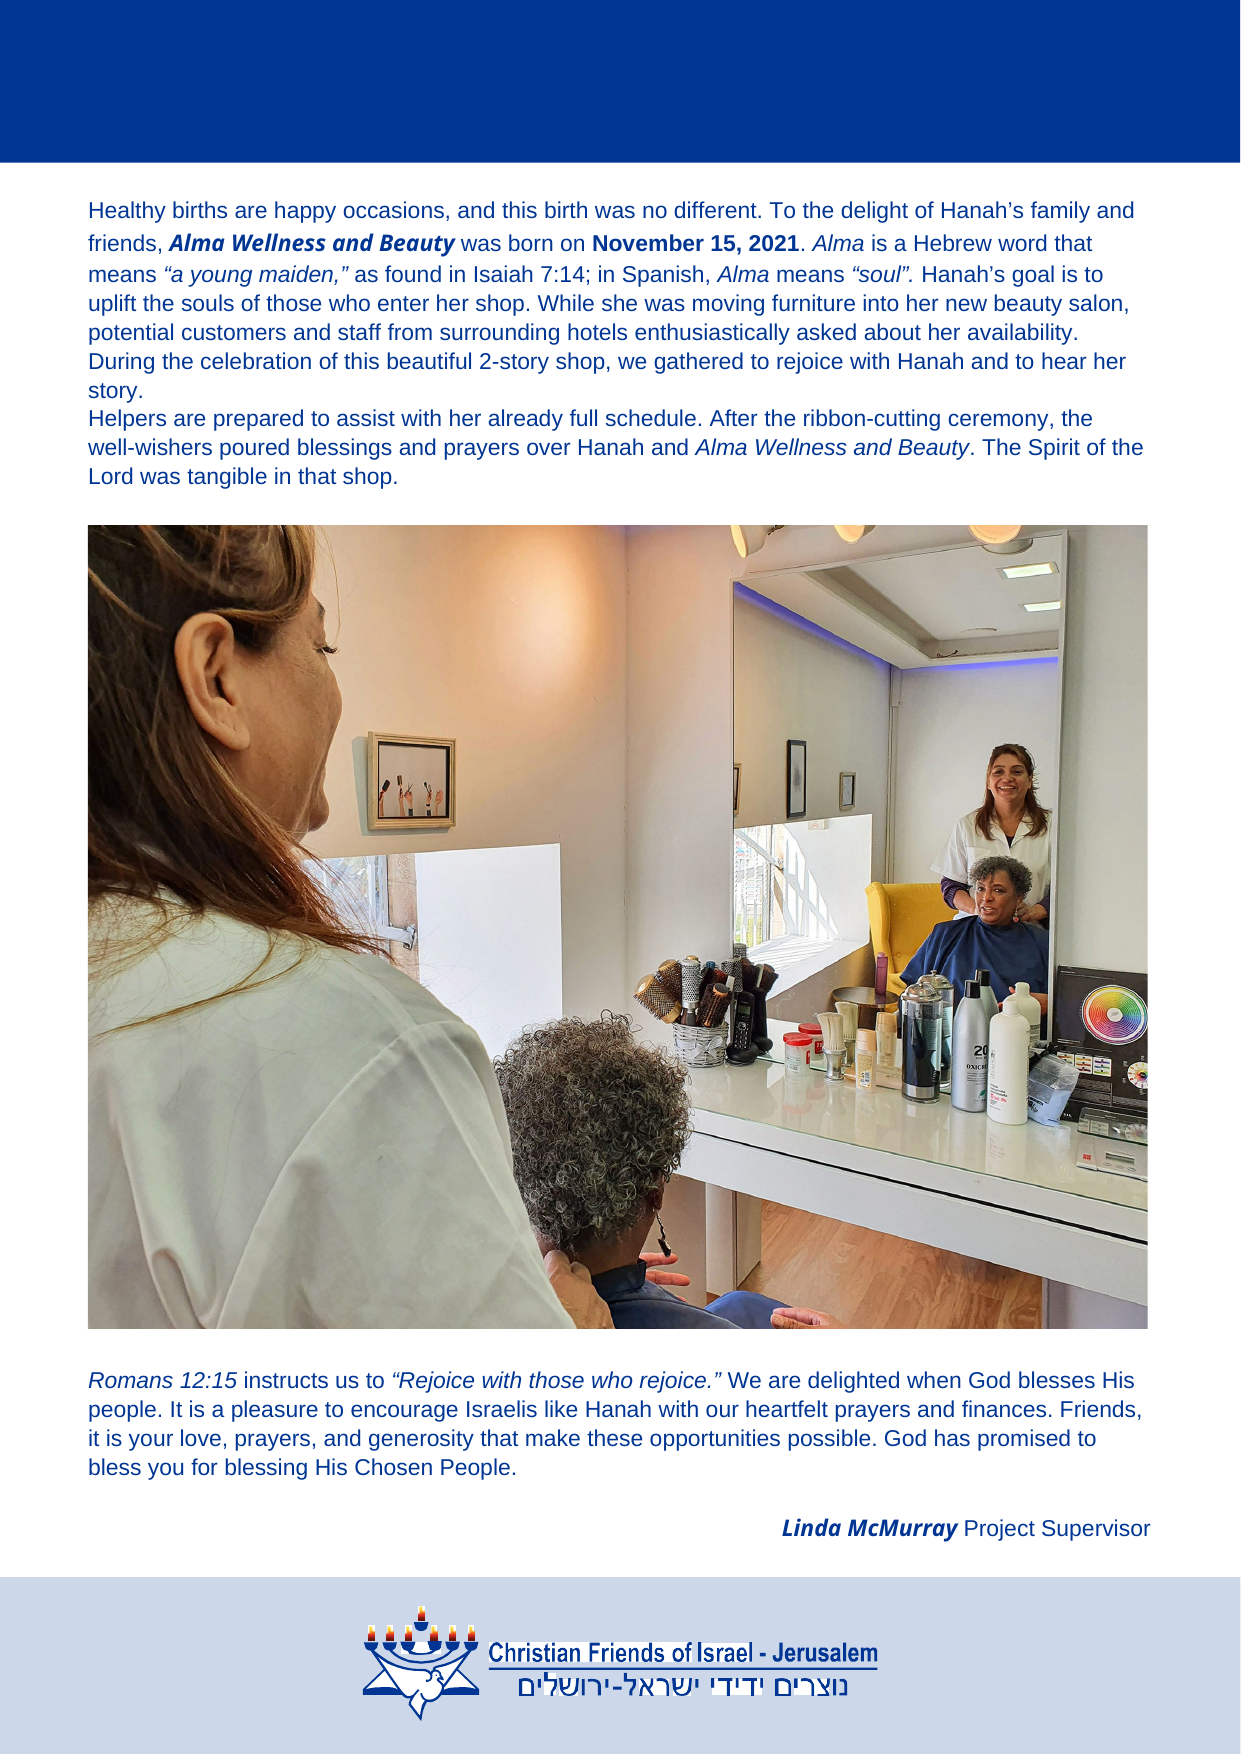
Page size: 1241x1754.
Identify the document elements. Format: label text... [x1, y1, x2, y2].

text Romans 12:15 instructs us to “Rejoice with those who rejoice.” We are delighted when God blesses His people. It is a pleasure to encourage Israelis like Hanah with our heartfelt prayers and finances. Friends, it is your love, prayers, and generosity that make these opportunities possible. God has promised to bless you for blessing His Chosen People. [88, 1367, 1144, 1480]
picture [711, 1678, 763, 1696]
picture [639, 1678, 669, 1696]
picture [794, 1678, 830, 1696]
text Healthy births are happy occasions, and this birth was no different. To the delight of Hanah’s family and friends, Alma Wellness and Beauty was born on November 15, 2021. Alma is a Hebrew word that means “a young maiden,” as found in Isaiah 7:14; in Spanish, Alma means “soul”. Hanah’s goal is to uplift the souls of those who enter her shop. While she was moving furniture into her new beauty salon, potential customers and staff from surrounding hotels enthusiastically asked about her availability. During the celebration of this beautiful 2-story shop, we gathered to rejoice with Hanah and to hear her story. [88, 197, 1149, 403]
picture [449, 1625, 456, 1641]
picture [87, 525, 1148, 1329]
text Linda McMurray Project Supervisor [782, 1512, 1163, 1543]
picture [559, 1678, 579, 1696]
picture [544, 1672, 557, 1696]
picture [672, 1678, 692, 1696]
picture [368, 1625, 375, 1641]
picture [519, 1678, 534, 1696]
text well-wishers poured blessings and prayers over Hanah and Alma Wellness and Beauty. The Spirit of the Lord was tangible in that shop. [88, 434, 1163, 489]
picture [698, 1642, 752, 1662]
picture [386, 1625, 394, 1641]
text Helpers are prepared to assist with her already full schedule. After the ribbon-cutting ceremony, the [88, 406, 1163, 431]
picture [489, 1642, 692, 1662]
picture [468, 1625, 475, 1641]
picture [775, 1678, 791, 1696]
picture [400, 1625, 442, 1655]
picture [418, 1605, 425, 1621]
